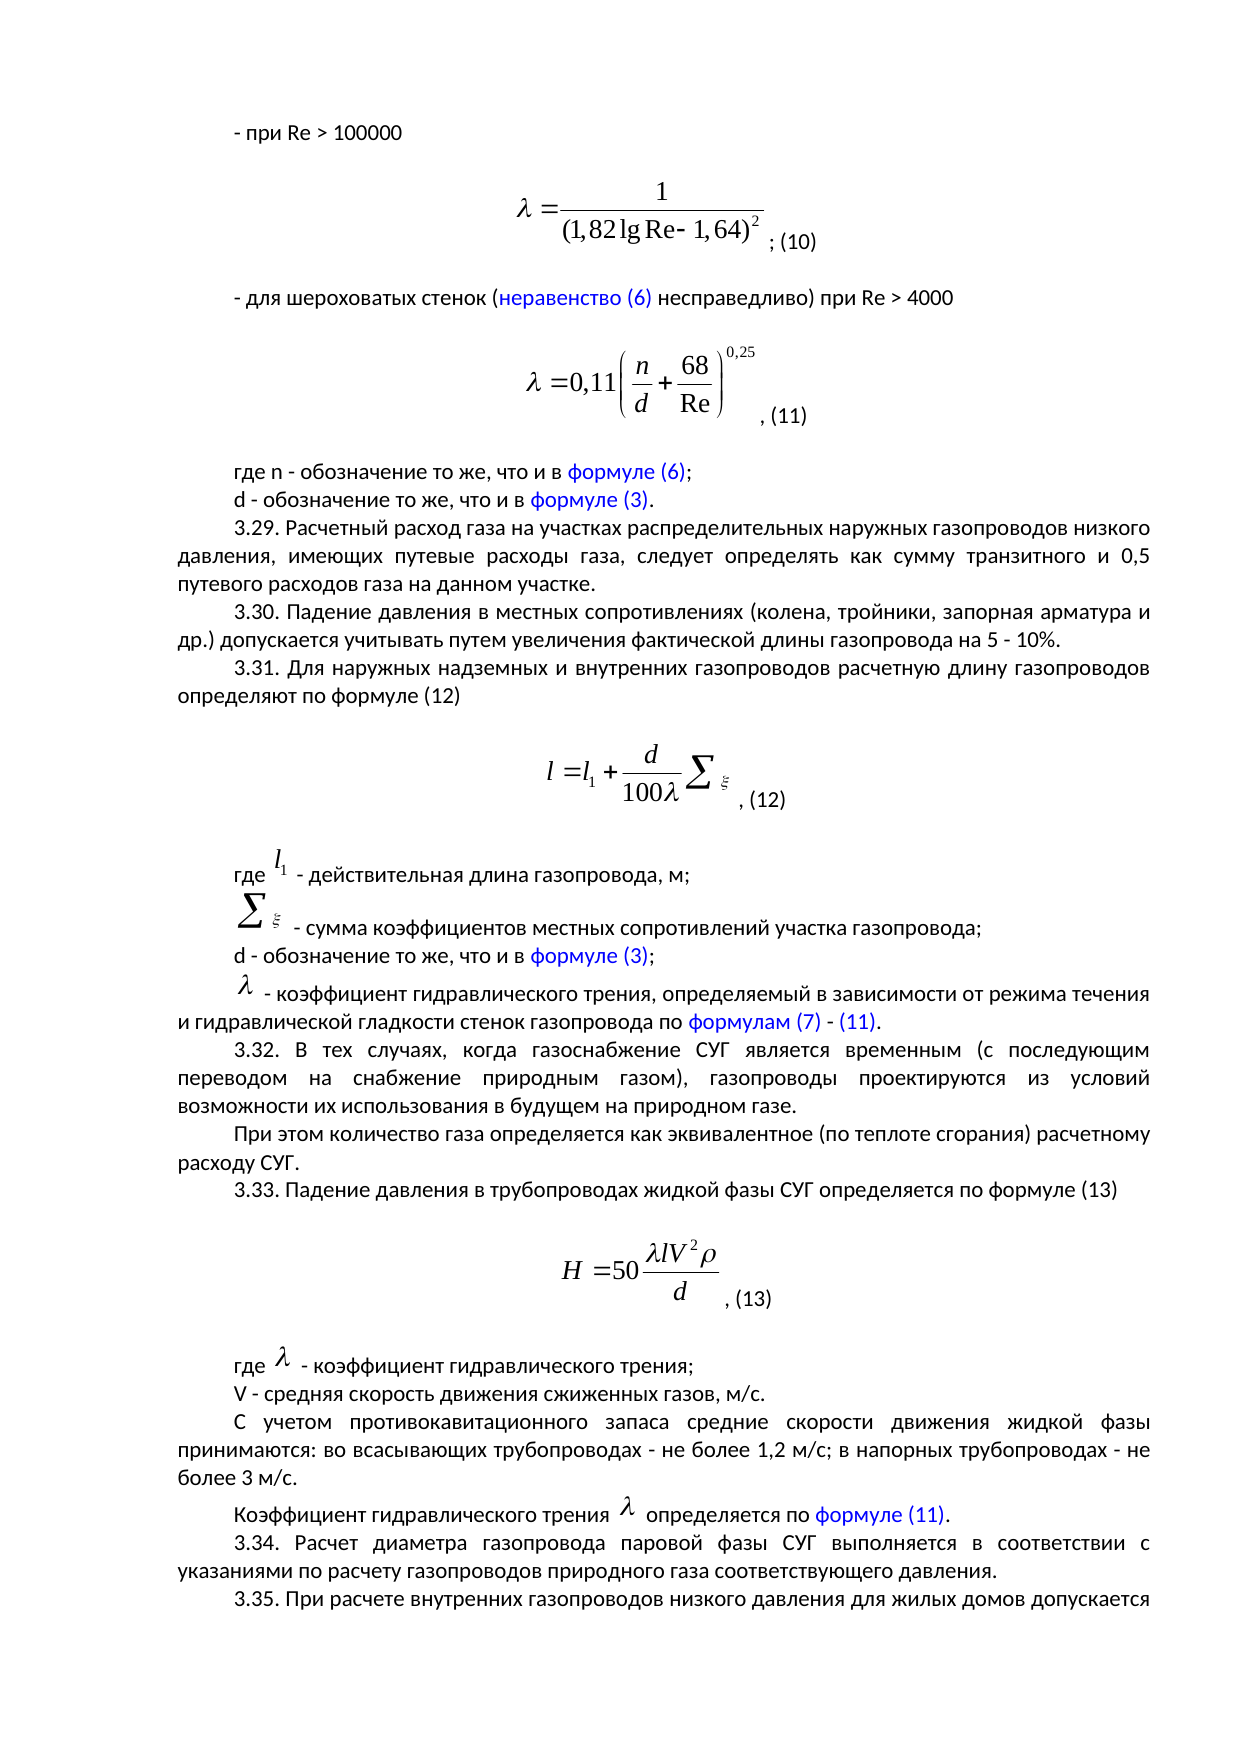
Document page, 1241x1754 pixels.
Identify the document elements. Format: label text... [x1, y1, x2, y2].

text ; (10) [177, 174, 1152, 255]
text 3.29. Расчетный расход газа на участках распределительных наружных газопроводов низкого давления, имеющих путевые расходы газа, следует определять как сумму транзитного и 0,5 путевого расходов газа на данном участке. [177, 513, 1152, 597]
text 3.33. Падение давления в трубопроводах жидкой фазы СУГ определяется по формуле (13) [177, 1176, 1152, 1204]
text , (13) [177, 1232, 1152, 1312]
text d - обозначение то же, что и в формуле (3). [177, 485, 1152, 513]
text С учетом противокавитационного запаса средние скорости движения жидкой фазы принимаются: во всасывающих трубопроводах - не более 1,2 м/с; в напорных трубопроводах - не более 3 м/с. [177, 1407, 1152, 1491]
text V - средняя скорость движения сжиженных газов, м/с. [177, 1379, 1152, 1407]
text - коэффициент гидравлического трения, определяемый в зависимости от режима течения и гидравлической гладкости стенок газопровода по формулам (7) - (11). [177, 969, 1152, 1036]
text Коэффициент гидравлического трения определяется по формуле (11). [177, 1491, 1152, 1528]
text где - действительная длина газопровода, м; [177, 842, 1152, 888]
text - при Re > 100000 [177, 118, 1152, 146]
text 3.31. Для наружных надземных и внутренних газопроводов расчетную длину газопроводов определяют по формуле (12) [177, 653, 1152, 709]
text - сумма коэффициентов местных сопротивлений участка газопровода; [177, 888, 1152, 941]
text 3.34. Расчет диаметра газопровода паровой фазы СУГ выполняется в соответствии с указаниями по расчету газопроводов природного газа соответствующего давления. [177, 1528, 1152, 1584]
text 3.30. Падение давления в местных сопротивлениях (колена, тройники, запорная арматура и др.) допускается учитывать путем увеличения фактической длины газопровода на 5 - 10%. [177, 597, 1152, 653]
text d - обозначение то же, что и в формуле (3); [177, 941, 1152, 969]
text - для шероховатых стенок (неравенство (6) несправедливо) при Re > 4000 [177, 283, 1152, 311]
text 3.32. В тех случаях, когда газоснабжение СУГ является временным (с последующим переводом на снабжение природным газом), газопроводы проектируются из условий возможности их использования в будущем на природном газе. [177, 1036, 1152, 1119]
text , (11) [177, 339, 1152, 429]
text где n - обозначение то же, что и в формуле (6); [177, 457, 1152, 485]
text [177, 1584, 1152, 1612]
text При этом количество газа определяется как эквивалентное (по теплоте сгорания) расчетному расходу СУГ. [177, 1119, 1152, 1176]
text , (12) [177, 737, 1152, 814]
text где - коэффициент гидравлического трения; [177, 1341, 1152, 1379]
